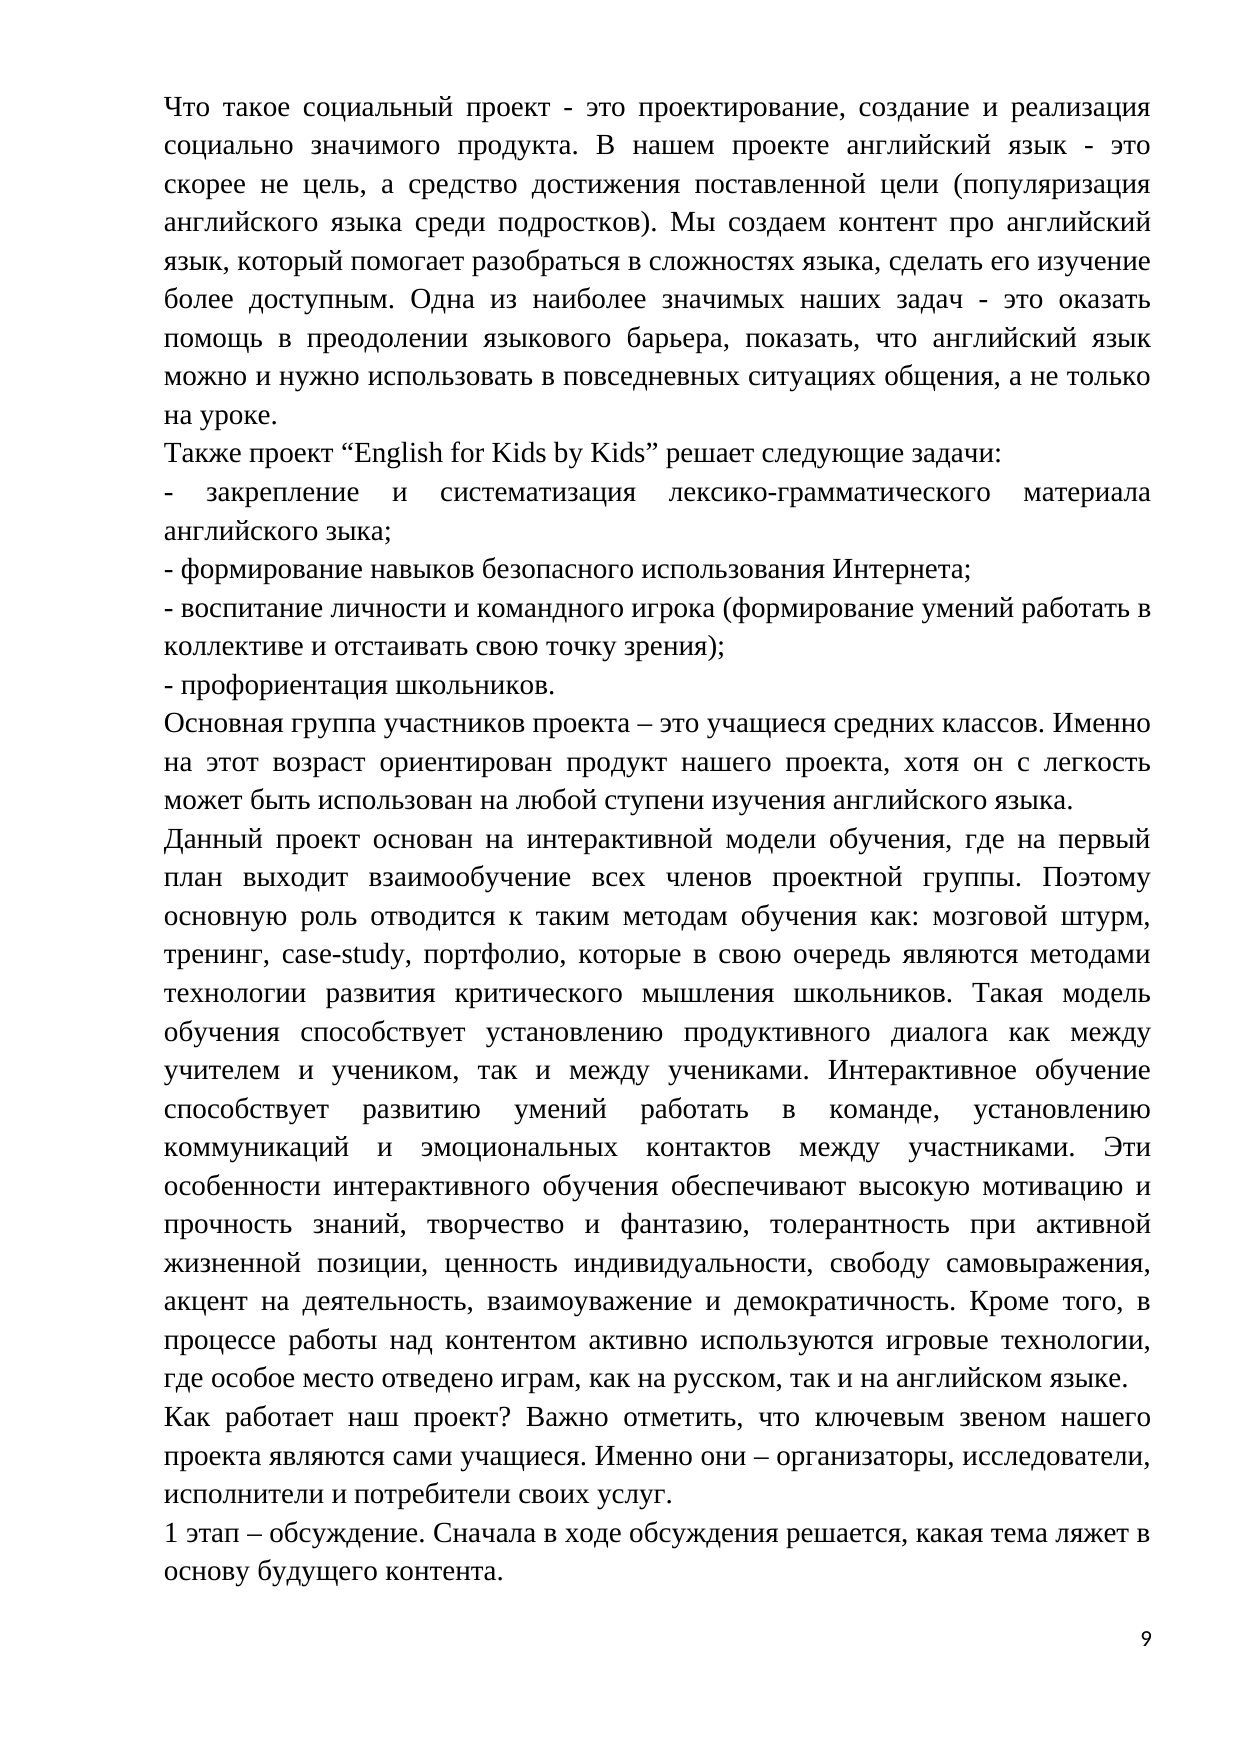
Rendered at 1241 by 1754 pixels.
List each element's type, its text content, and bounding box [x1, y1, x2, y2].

text - профориентация школьников. [164, 667, 1152, 700]
text - воспитание личности и командного игрока (формирование умений работать в коллективе и отстаивать свою точку зрения); [164, 590, 1152, 662]
text Что такое социальный проект - это проектирование, создание и реализация социально значимого продукта. В нашем проекте английский язык - это скорее не цель, а средство достижения поставленной цели (популяризация английского языка среди подростков). Мы создаем контент про английский язык, который помогает разобраться в сложностях языка, сделать его изучение более доступным. Одна из наиболее значимых наших задач - это оказать помощь в преодолении языкового барьера, показать, что английский язык можно и нужно использовать в повседневных ситуациях общения, а не только на уроке. [164, 89, 1152, 431]
text Как работает наш проект? Важно отметить, что ключевым звеном нашего проекта являются сами учащиеся. Именно они – организаторы, исследователи, исполнители и потребители своих услуг. [164, 1399, 1152, 1510]
text - формирование навыков безопасного использования Интернета; [164, 551, 1152, 585]
text Данный проект основан на интерактивной модели обучения, где на первый план выходит взаимообучение всех членов проектной группы. Поэтому основную роль отводится к таким методам обучения как: мозговой штурм, тренинг, case-study, портфолио, которые в свою очередь являются методами технологии развития критического мышления школьников. Такая модель обучения способствует установлению продуктивного диалога как между учителем и учеником, так и между учениками. Интерактивное обучение способствует развитию умений работать в команде, установлению коммуникаций и эмоциональных контактов между участниками. Эти особенности интерактивного обучения обеспечивают высокую мотивацию и прочность знаний, творчество и фантазию, толерантность при активной жизненной позиции, ценность индивидуальности, свободу самовыражения, акцент на деятельность, взаимоуважение и демократичность. Кроме того, в процессе работы над контентом активно используются игровые технологии, где особое место отведено играм, как на русском, так и на английском языке. [164, 821, 1152, 1394]
text - закрепление и систематизация лексико-грамматического материала английского зыка; [164, 474, 1152, 546]
text 1 этап – обсуждение. Сначала в ходе обсуждения решается, какая тема ляжет в основу будущего контента. [164, 1515, 1152, 1587]
text Основная группа участников проекта – это учащиеся средних классов. Именно на этот возраст ориентирован продукт нашего проекта, хотя он с легкость может быть использован на любой ступени изучения английского языка. [164, 705, 1152, 816]
text Также проект “English for Kids by Kids” решает следующие задачи: [164, 436, 1152, 469]
